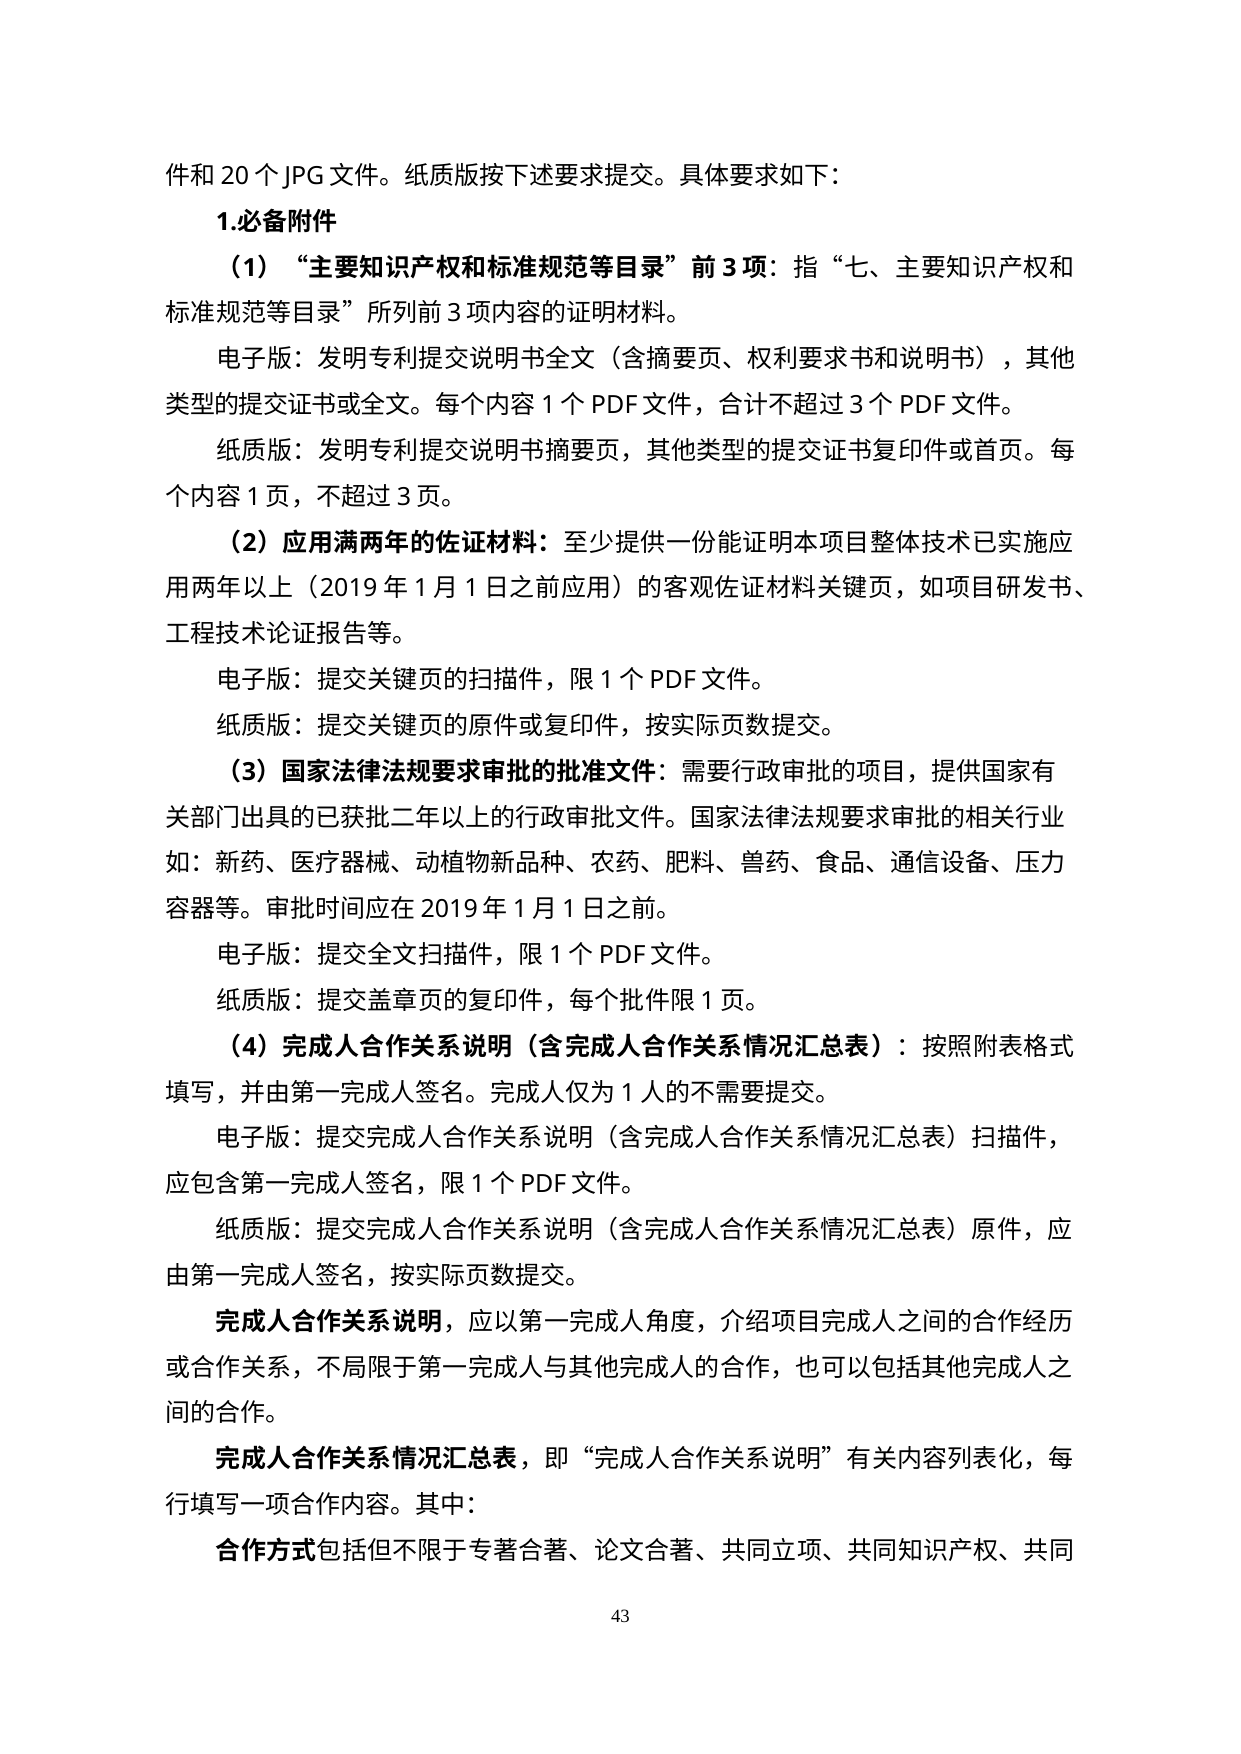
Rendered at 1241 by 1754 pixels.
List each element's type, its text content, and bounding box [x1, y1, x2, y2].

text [165, 1523, 1075, 1568]
text 纸质版：提交关键页的原件或复印件，按实际页数提交。 [165, 698, 1075, 743]
text （1）“主要知识产权和标准规范等目录”前3项：指“七、主要知识产权和标准规范等目录”所列前3项内容的证明材料。 [165, 239, 1075, 331]
text 纸质版：提交完成人合作关系说明（含完成人合作关系情况汇总表）原件，应由第一完成人签名，按实际页数提交。 [165, 1202, 1075, 1293]
text 纸质版：提交盖章页的复印件，每个批件限1页。 [165, 973, 1075, 1018]
text 电子版：发明专利提交说明书全文（含摘要页、权利要求书和说明书），其他类型的提交证书或全文。每个内容1个PDF文件，合计不超过3个PDF文件。 [165, 331, 1075, 423]
text 电子版：提交完成人合作关系说明（含完成人合作关系情况汇总表）扫描件，应包含第一完成人签名，限1个PDF文件。 [165, 1110, 1075, 1202]
text 完成人合作关系情况汇总表，即“完成人合作关系说明”有关内容列表化，每行填写一项合作内容。其中： [165, 1431, 1075, 1523]
text 1.必备附件 [165, 193, 1075, 239]
text （4）完成人合作关系说明（含完成人合作关系情况汇总表）：按照附表格式填写，并由第一完成人签名。完成人仅为1人的不需要提交。 [165, 1018, 1075, 1110]
text （3）国家法律法规要求审批的批准文件：需要行政审批的项目，提供国家有关部门出具的已获批二年以上的行政审批文件。国家法律法规要求审批的相关行业如：新药、医疗器械、动植物新品种、农药、肥料、兽药、食品、通信设备、压力容器等。审批时间应在2019年1月1日之前。 [165, 743, 1075, 927]
text 完成人合作关系说明，应以第一完成人角度，介绍项目完成人之间的合作经历或合作关系，不局限于第一完成人与其他完成人的合作，也可以包括其他完成人之间的合作。 [165, 1293, 1075, 1431]
text 电子版：提交关键页的扫描件，限1个PDF文件。 [165, 652, 1075, 698]
text （2）应用满两年的佐证材料：至少提供一份能证明本项目整体技术已实施应用两年以上（2019年1月1日之前应用）的客观佐证材料关键页，如项目研发书、工程技术论证报告等。 [165, 514, 1075, 652]
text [165, 148, 1075, 193]
text 纸质版：发明专利提交说明书摘要页，其他类型的提交证书复印件或首页。每个内容1页，不超过3页。 [165, 423, 1075, 514]
text 电子版：提交全文扫描件，限1个PDF文件。 [165, 927, 1075, 973]
